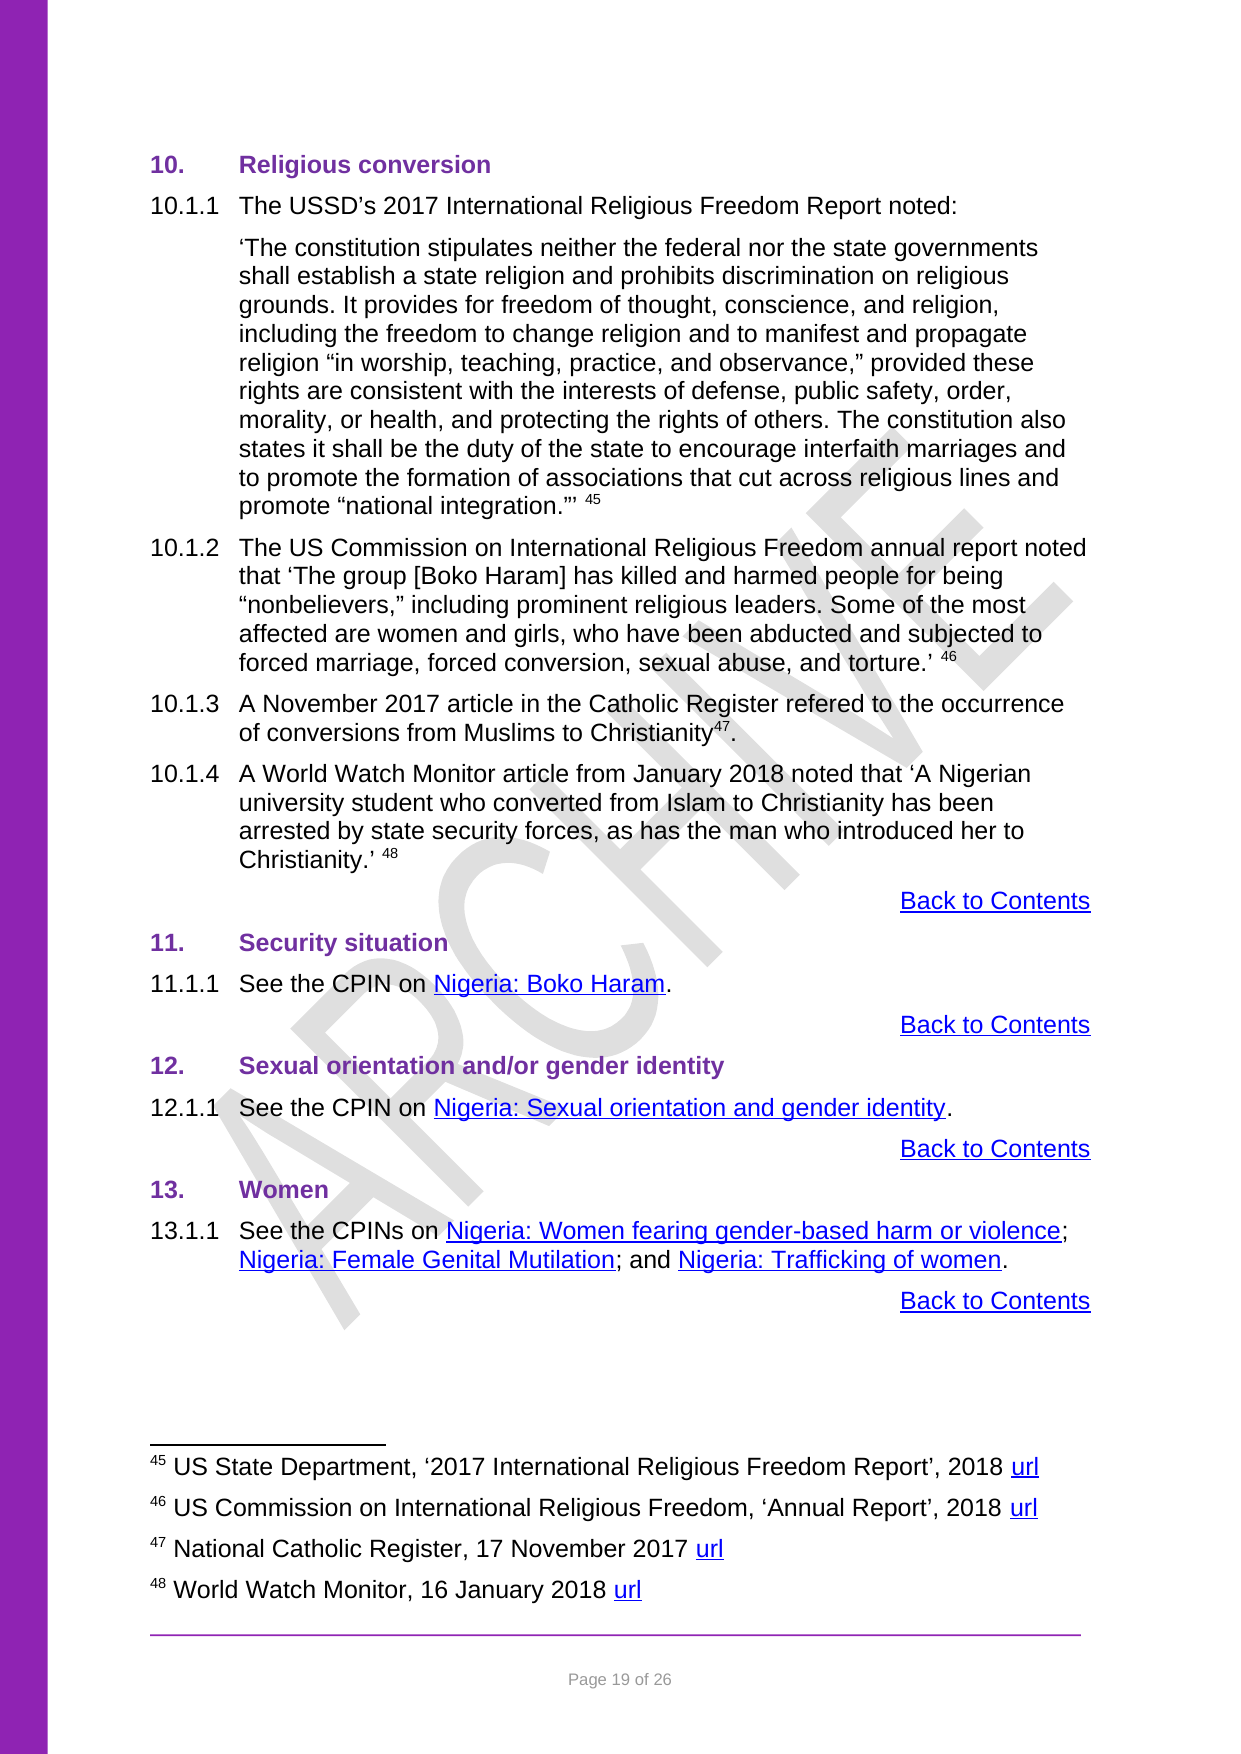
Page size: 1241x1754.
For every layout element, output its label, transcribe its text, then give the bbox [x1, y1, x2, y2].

subtitle Sexual orientation and/or gender identity [150, 1051, 1090, 1080]
list Back to Contents [239, 1010, 1090, 1039]
list See the CPIN on Nigeria: Sexual orientation and gender identity. [150, 1092, 1090, 1121]
subtitle Security situation [150, 927, 1090, 956]
subtitle Religious conversion [150, 150, 1090, 179]
list A November 2017 article in the Catholic Register refered to the occurrence of conversions from Muslims to Christianity. [150, 689, 1090, 746]
list Back to Contents [239, 1134, 1090, 1162]
list See the CPIN on Nigeria: Boko Haram. [150, 969, 1090, 997]
list A World Watch Monitor article from January 2018 noted that ‘A Nigerian university student who converted from Islam to Christianity has been arrested by state security forces, as has the man who introduced her to Christianity.’ [150, 759, 1090, 874]
list The USSD’s 2017 International Religious Freedom Report noted: [150, 191, 1090, 220]
list ‘The constitution stipulates neither the federal nor the state governments shall establish a state religion and prohibits discrimination on religious grounds. It provides for freedom of thought, conscience, and religion, including the freedom to change religion and to manifest and propagate religion “in worship, teaching, practice, and observance,” provided these rights are consistent with the interests of defense, public safety, order, morality, or health, and protecting the rights of others. The constitution also states it shall be the duty of the state to encourage interfaith marriages and to promote the formation of associations that cut across religious lines and promote “national integration.”’ [239, 232, 1090, 520]
list Back to Contents [239, 886, 1090, 915]
subtitle Women [150, 1175, 1090, 1204]
list See the CPINs on Nigeria: Women fearing gender-based harm or violence; Nigeria: Female Genital Mutilation; and Nigeria: Trafficking of women. [150, 1216, 1090, 1274]
list Back to Contents [239, 1286, 1090, 1315]
list The US Commission on International Religious Freedom annual report noted that ‘The group [Boko Haram] has killed and harmed people for being “nonbelievers,” including prominent religious leaders. Some of the most affected are women and girls, who have been abducted and subjected to forced marriage, forced conversion, sexual abuse, and torture.’ [150, 532, 1090, 676]
